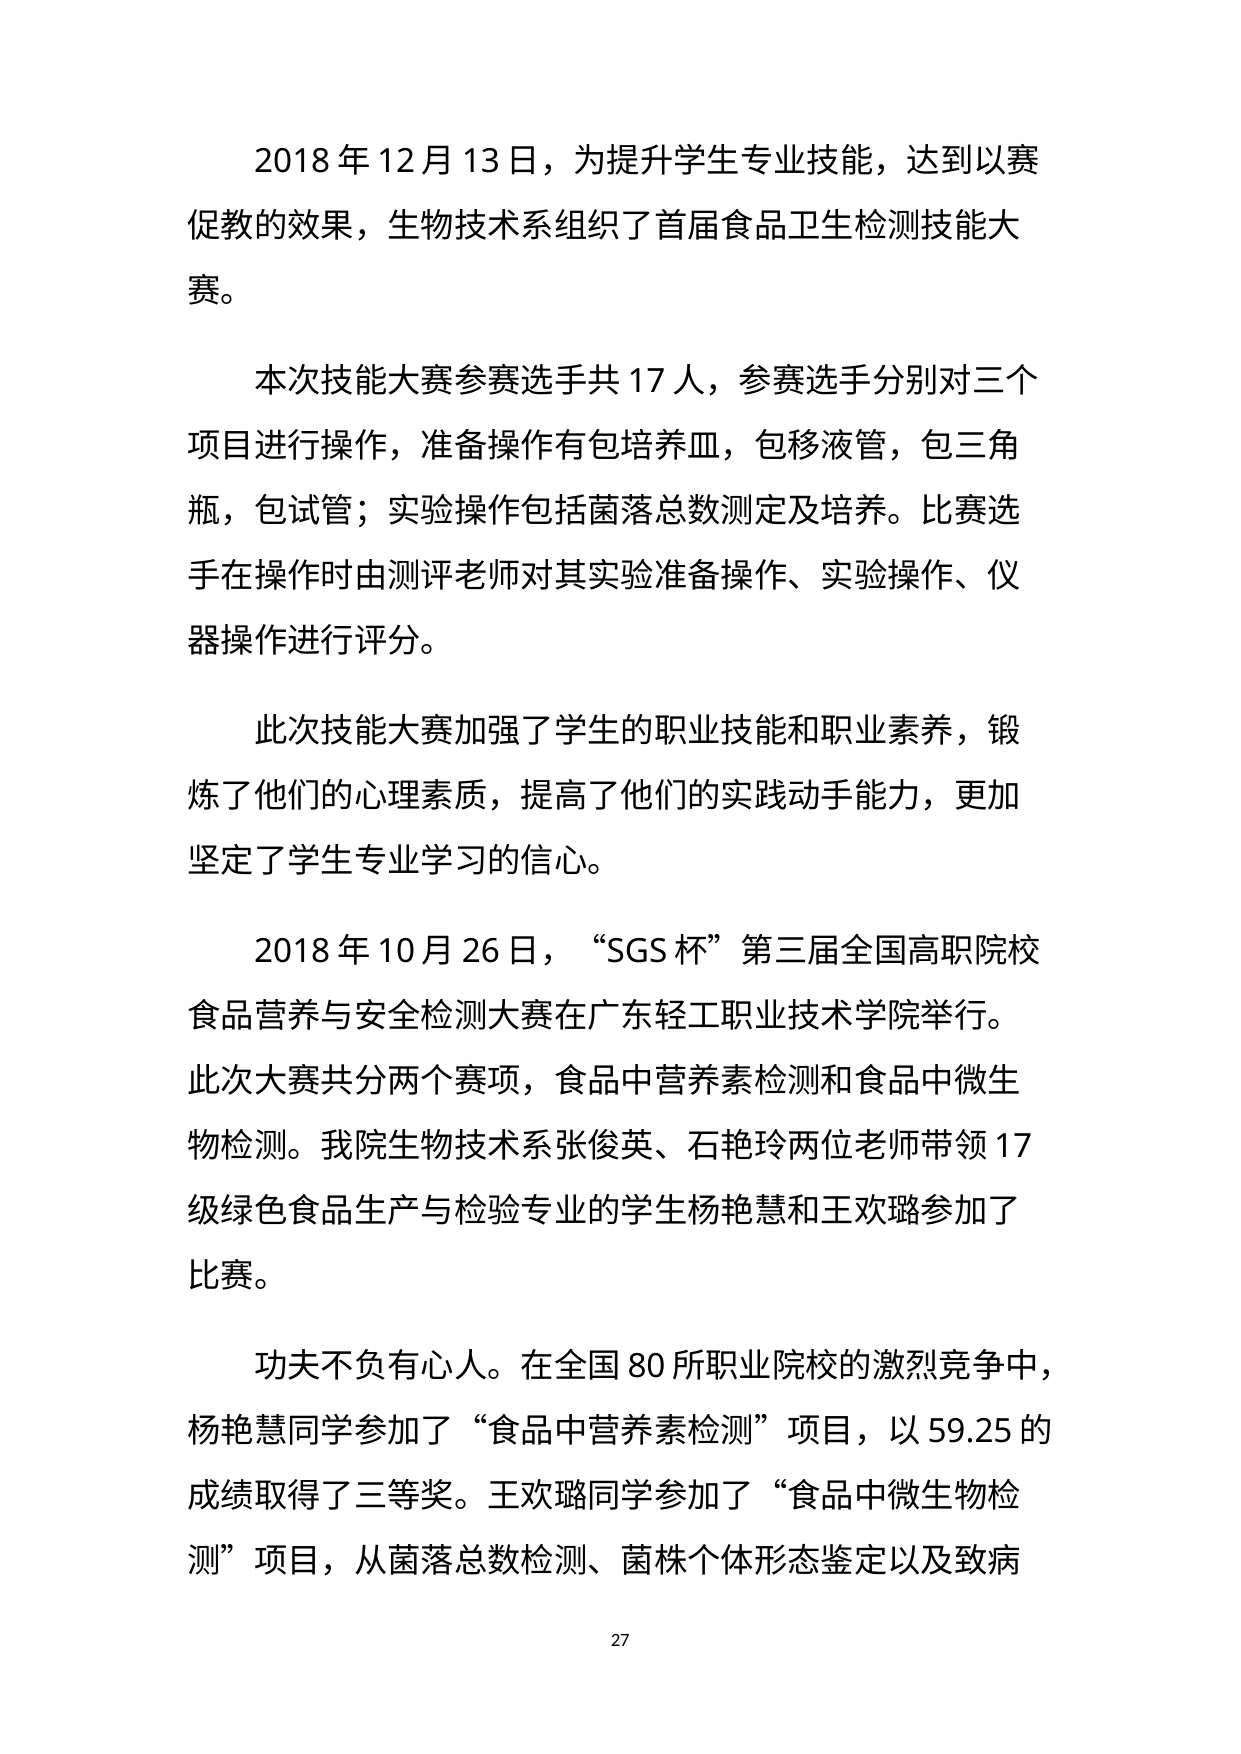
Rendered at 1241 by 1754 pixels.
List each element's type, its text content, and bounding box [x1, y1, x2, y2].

text 2018年10月26日，“SGS杯”第三届全国高职院校食品营养与安全检测大赛在广东轻工职业技术学院举行。此次大赛共分两个赛项，食品中营养素检测和食品中微生物检测。我院生物技术系张俊英、石艳玲两位老师带领17级绿色食品生产与检验专业的学生杨艳慧和王欢璐参加了比赛。 [187, 915, 1053, 1305]
text 此次技能大赛加强了学生的职业技能和职业素养，锻炼了他们的心理素质，提高了他们的实践动手能力，更加坚定了学生专业学习的信心。 [187, 695, 1053, 890]
text 2018年12月13日，为提升学生专业技能，达到以赛促教的效果，生物技术系组织了首届食品卫生检测技能大赛。 [187, 125, 1053, 320]
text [187, 1330, 1053, 1590]
text 本次技能大赛参赛选手共17人，参赛选手分别对三个项目进行操作，准备操作有包培养皿，包移液管，包三角瓶，包试管；实验操作包括菌落总数测定及培养。比赛选手在操作时由测评老师对其实验准备操作、实验操作、仪器操作进行评分。 [187, 345, 1053, 670]
